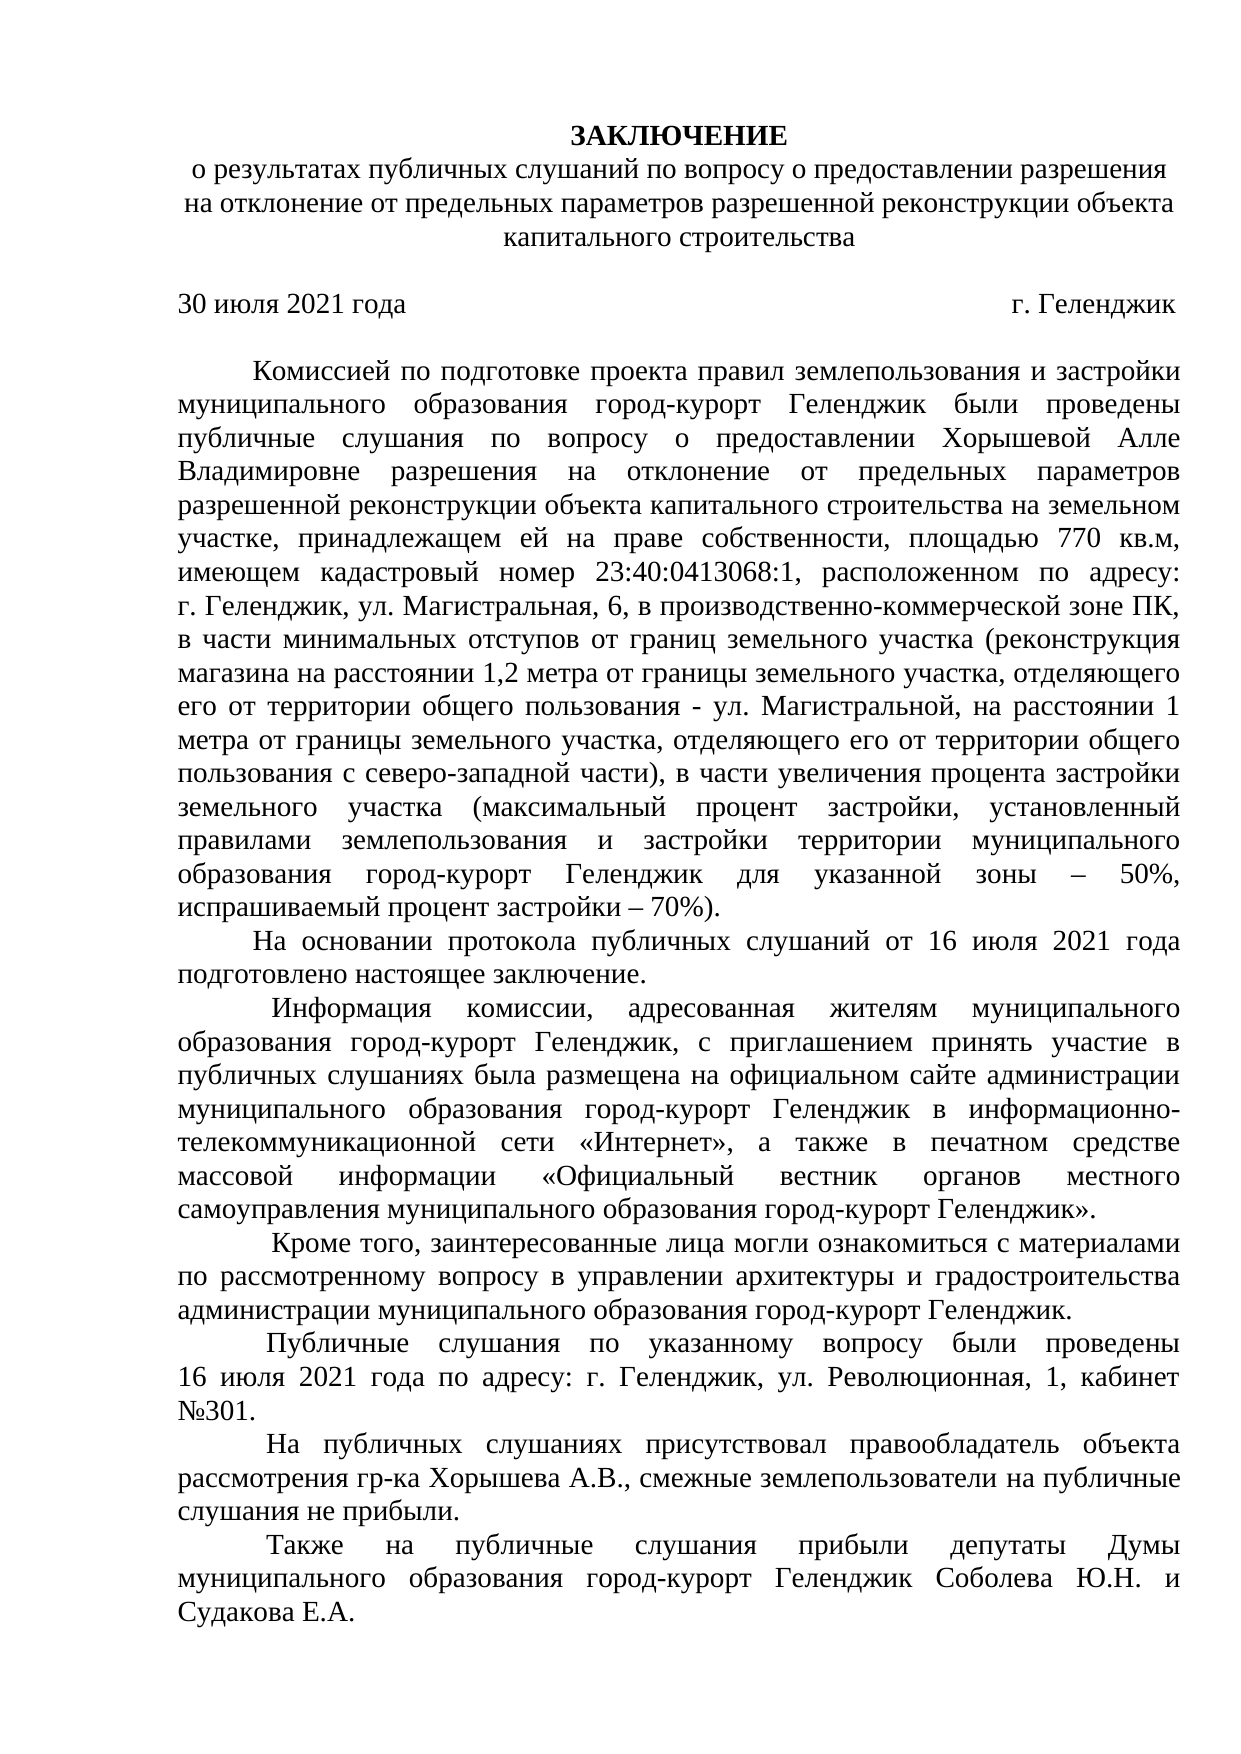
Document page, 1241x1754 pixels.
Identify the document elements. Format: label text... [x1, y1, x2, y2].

text Кроме того, заинтересованные лица могли ознакомиться с материалами по рассмотренному вопросу в управлении архитектуры и градостроительства администрации муниципального образования город-курорт Геленджик. [177, 1225, 1181, 1326]
text Публичные слушания по указанному вопросу были проведены 16 июля 2021 года по адресу: г. Геленджик, ул. Революционная, 1, кабинет №301. [177, 1326, 1181, 1426]
text Комиссией по подготовке проекта правил землепользования и застройки муниципального образования город-курорт Геленджик были проведены публичные слушания по вопросу о предоставлении Хорышевой Алле Владимировне разрешения на отклонение от предельных параметров разрешенной реконструкции объекта капитального строительства на земельном участке, принадлежащем ей на праве собственности, площадью 770 кв.м, имеющем кадастровый номер 23:40:0413068:1, расположенном по адресу: г. Геленджик, ул. Магистральная, 6, в производственно-коммерческой зоне ПК, в части минимальных отступов от границ земельного участка (реконструкция магазина на расстоянии 1,2 метра от границы земельного участка, отделяющего его от территории общего пользования - ул. Магистральной, на расстоянии 1 метра от границы земельного участка, отделяющего его от территории общего пользования с северо-западной части), в части увеличения процента застройки земельного участка (максимальный процент застройки, установленный правилами землепользования и застройки территории муниципального образования город-курорт Геленджик для указанной зоны – 50%, испрашиваемый процент застройки – 70%). [177, 353, 1181, 923]
text ЗАКЛЮЧЕНИЕ [177, 118, 1181, 152]
text о результатах публичных слушаний по вопросу о предоставлении разрешения на отклонение от предельных параметров разрешенной реконструкции объекта капитального строительства [177, 152, 1181, 252]
text 30 июля 2021 года г. Геленджик [177, 286, 1181, 319]
text Информация комиссии, адресованная жителям муниципального образования город-курорт Геленджик, с приглашением принять участие в публичных слушаниях была размещена на официальном сайте администрации муниципального образования город-курорт Геленджик в информационно-телекоммуникационной сети «Интернет», а также в печатном средстве массовой информации «Официальный вестник органов местного самоуправления муниципального образования город-курорт Геленджик». [177, 990, 1181, 1225]
text На основании протокола публичных слушаний от 16 июля 2021 года подготовлено настоящее заключение. [177, 923, 1181, 990]
text Также на публичные слушания прибыли депутаты Думы муниципального образования город-курорт Геленджик Соболева Ю.Н. и Судакова Е.А. [177, 1527, 1181, 1627]
text На публичных слушаниях присутствовал правообладатель объекта рассмотрения гр-ка Хорышева А.В., смежные землепользователи на публичные слушания не прибыли. [177, 1426, 1181, 1527]
